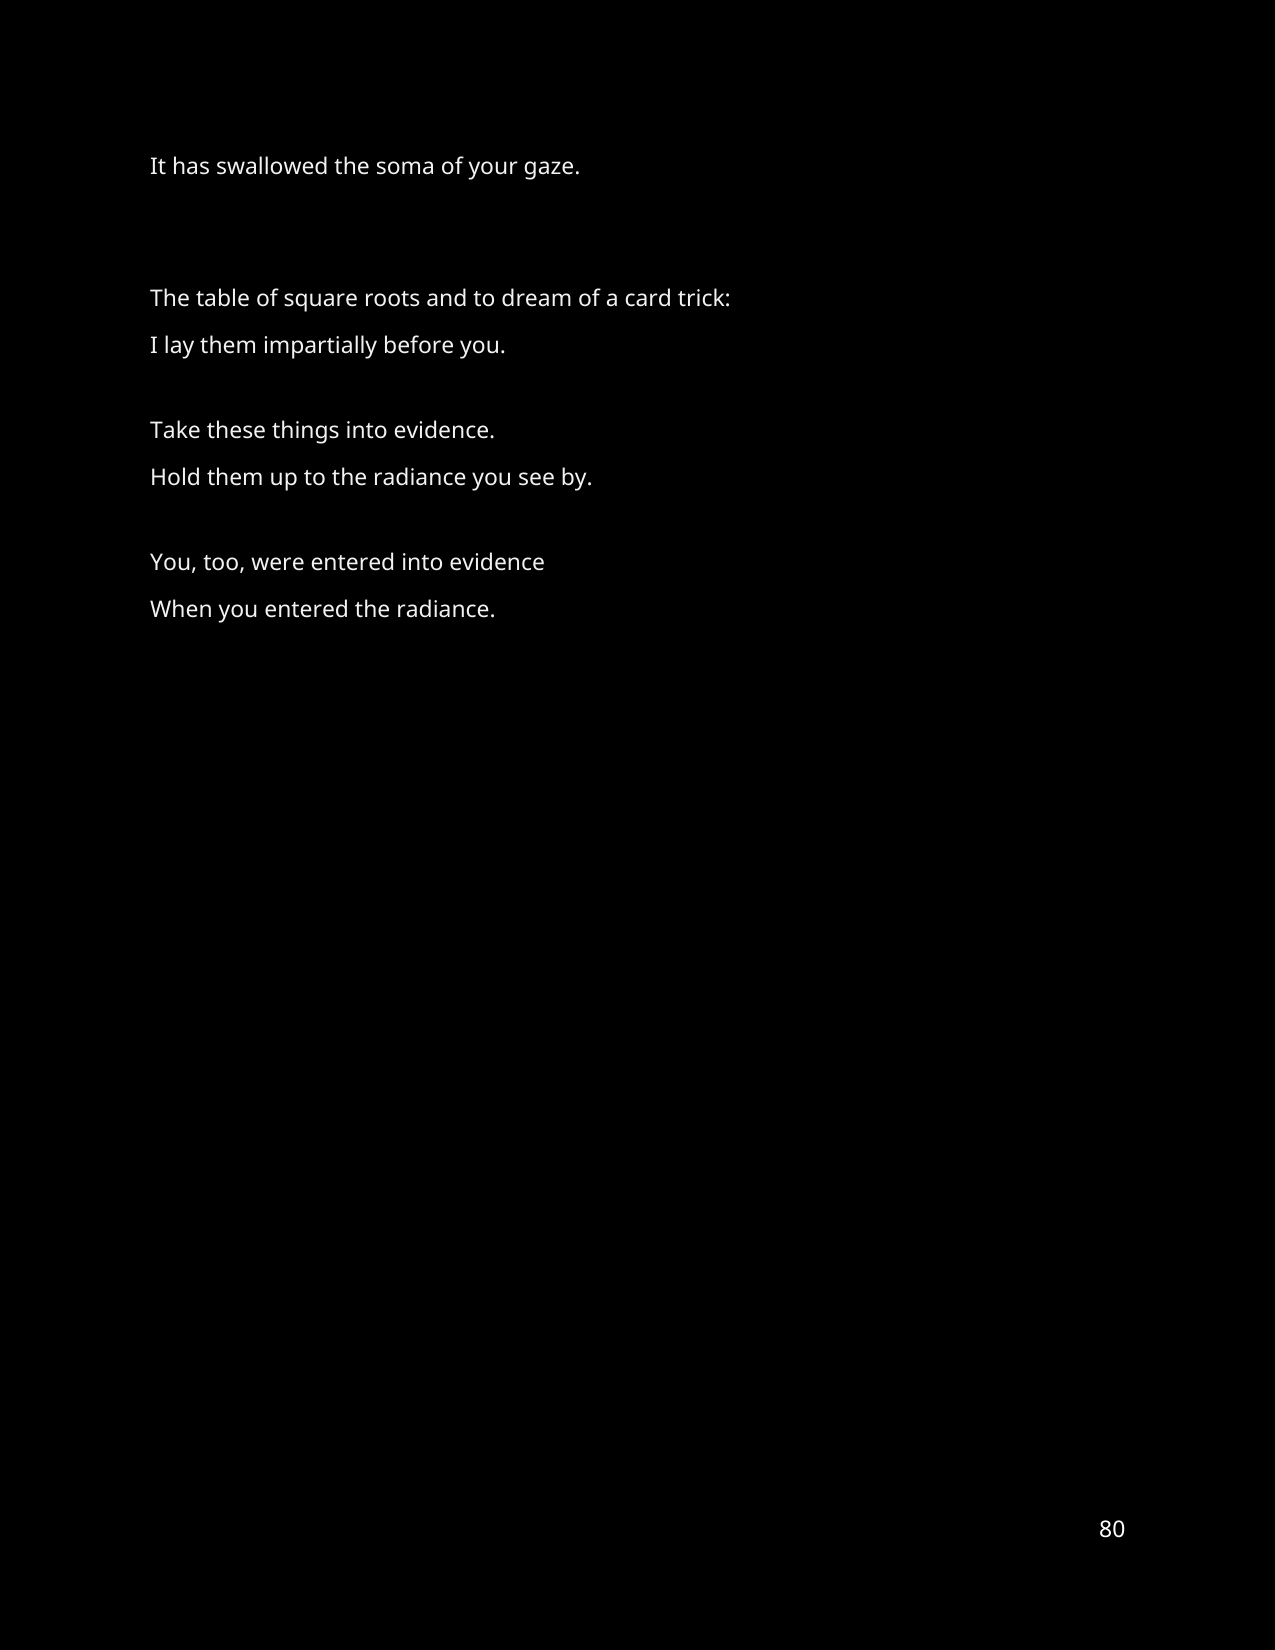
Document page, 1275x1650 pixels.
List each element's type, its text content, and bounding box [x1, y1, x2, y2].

text Hold them up to the radiance you see by. [150, 461, 1125, 492]
text I lay them impartially before you. [150, 329, 1125, 360]
text It has swallowed the soma of your gaze. [150, 150, 1125, 181]
text When you entered the radiance. [150, 593, 1125, 624]
text The table of square roots and to dream of a card trick: [150, 282, 1125, 313]
text Take these things into evidence. [150, 414, 1125, 445]
text You, too, were entered into evidence [150, 546, 1125, 577]
